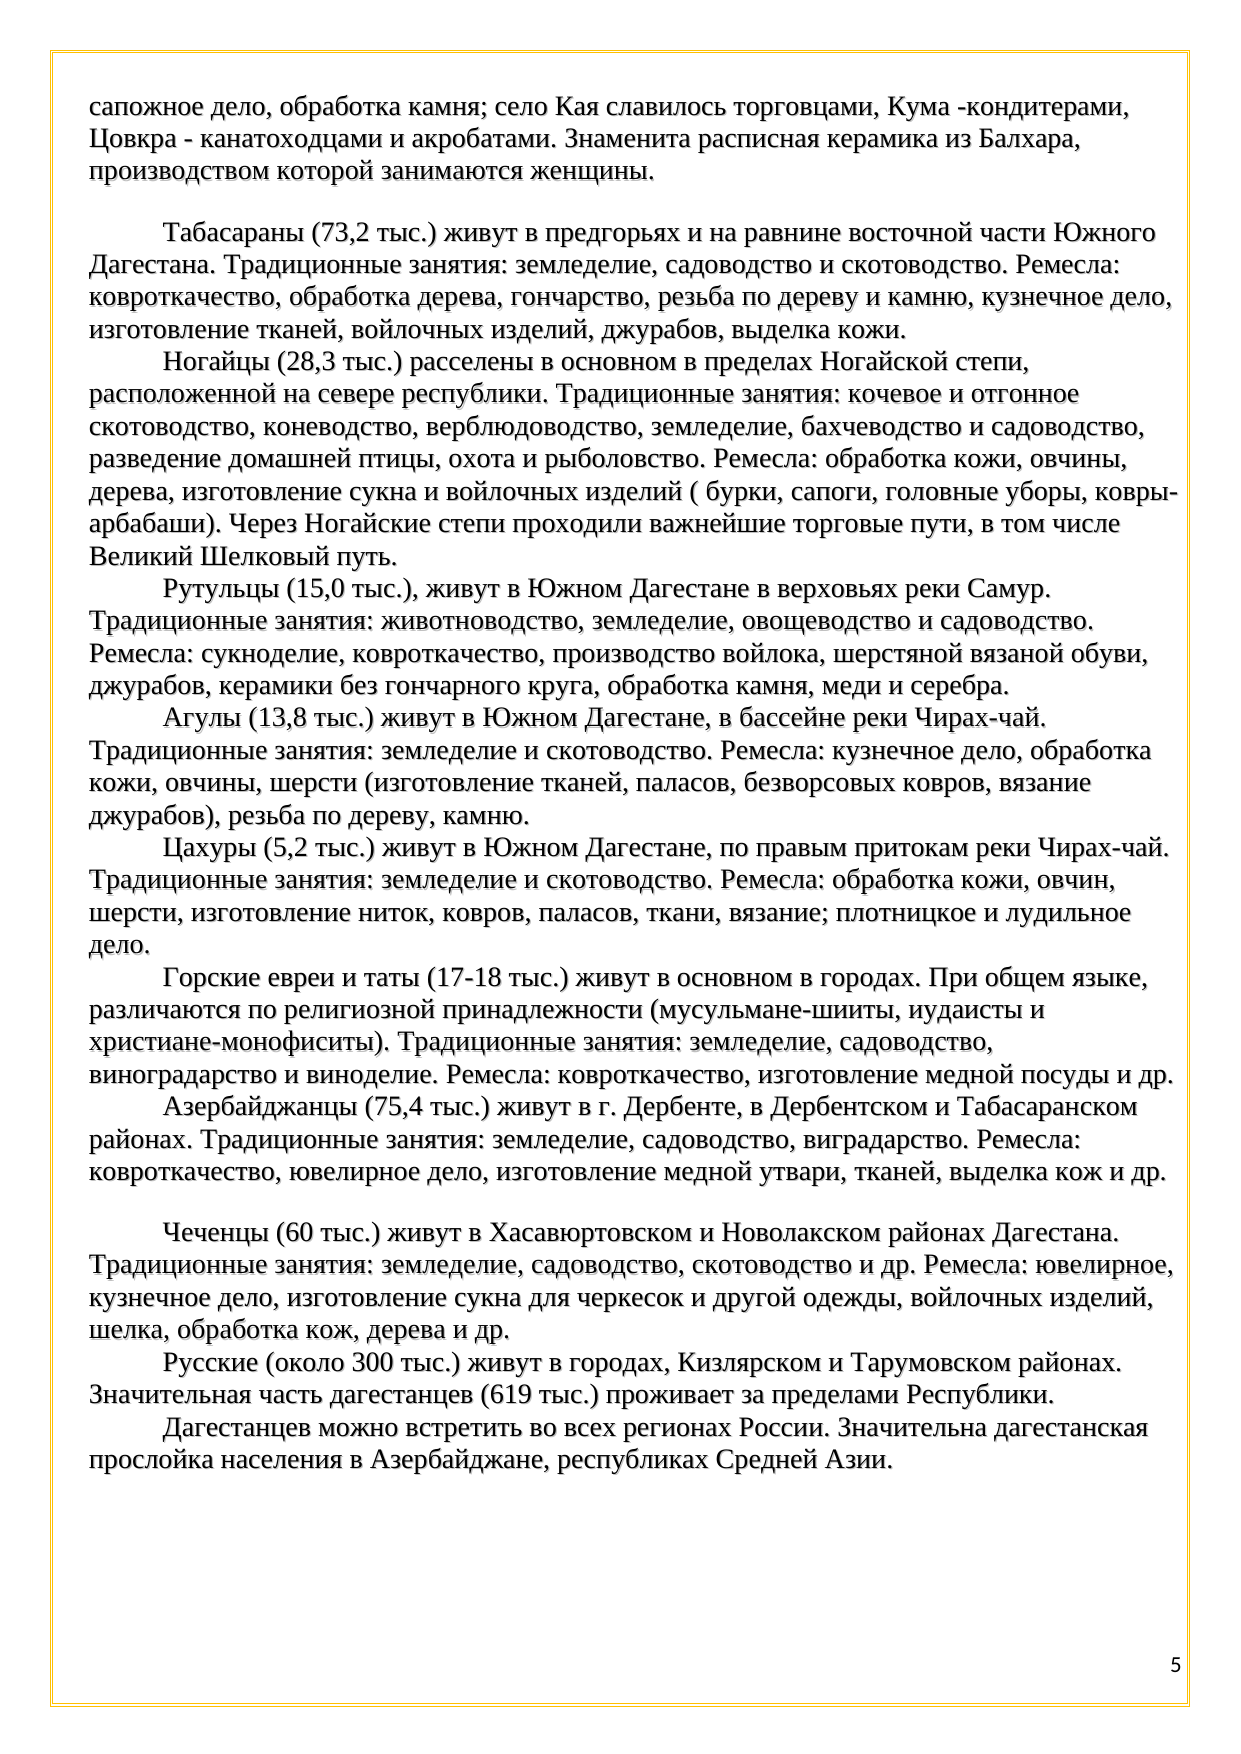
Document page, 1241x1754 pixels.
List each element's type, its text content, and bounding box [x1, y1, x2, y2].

text Агулы (13,8 тыс.) живут в Южном Дагестане, в бассейне реки Чирах-чай. Традиционные занятия: земледелие и скотоводство. Ремесла: кузнечное дело, обработка кожи, овчины, шерсти (изготовление тканей, паласов, безворсовых ковров, вязание джурабов), резьба по дереву, камню. [89, 701, 1181, 830]
text Горские евреи и таты (17-18 тыс.) живут в основном в городах. При общем языке, различаются по религиозной принадлежности (мусульмане-шииты, иудаисты и христиане-монофиситы). Традиционные занятия: земледелие, садоводство, виноградарство и виноделие. Ремесла: ковроткачество, изготовление медной посуды и др. [89, 960, 1181, 1089]
text Чеченцы (60 тыс.) живут в Хасавюртовском и Новолакском районах Дагестана. Традиционные занятия: земледелие, садоводство, скотоводство и др. Ремесла: ювелирное, кузнечное дело, изготовление сукна для черкесок и другой одежды, войлочных изделий, шелка, обработка кож, дерева и др. [89, 1215, 1181, 1345]
text Рутульцы (15,0 тыс.), живут в Южном Дагестане в верховьях реки Самур. Традиционные занятия: животноводство, земледелие, овощеводство и садоводство. Ремесла: сукноделие, ковроткачество, производство войлока, шерстяной вязаной обуви, джурабов, керамики без гончарного круга, обработка камня, меди и серебра. [89, 571, 1181, 701]
text Ногайцы (28,3 тыс.) расселены в основном в пределах Ногайской степи, расположенной на севере республики. Традиционные занятия: кочевое и отгонное скотоводство, коневодство, верблюдоводство, земледелие, бахчеводство и садоводство, разведение домашней птицы, охота и рыболовство. Ремесла: обработка кожи, овчины, дерева, изготовление сукна и войлочных изделий ( бурки, сапоги, головные уборы, ковры-арбабаши). Через Ногайские степи проходили важнейшие торговые пути, в том числе Великий Шелковый путь. [89, 344, 1181, 571]
text Дагестанцев можно встретить во всех регионах России. Значительна дагестанская прослойка населения в Азербайджане, республиках Средней Азии. [89, 1409, 1181, 1474]
text Русские (около 300 тыс.) живут в городах, Кизлярском и Тарумовском районах. Значительная часть дагестанцев (619 тыс.) проживает за пределами Республики. [89, 1345, 1181, 1409]
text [89, 89, 1181, 186]
text Азербайджанцы (75,4 тыс.) живут в г. Дербенте, в Дербентском и Табасаранском районах. Традиционные занятия: земледелие, садоводство, виградарство. Ремесла: ковроткачество, ювелирное дело, изготовление медной утвари, тканей, выделка кож и др. [89, 1089, 1181, 1186]
text Табасараны (73,2 тыс.) живут в предгорьях и на равнине восточной части Южного Дагестана. Традиционные занятия: земледелие, садоводство и скотоводство. Ремесла: ковроткачество, обработка дерева, гончарство, резьба по дереву и камню, кузнечное дело, изготовление тканей, войлочных изделий, джурабов, выделка кожи. [89, 214, 1181, 344]
text Цахуры (5,2 тыс.) живут в Южном Дагестане, по правым притокам реки Чирах-чай. Традиционные занятия: земледелие и скотоводство. Ремесла: обработка кожи, овчин, шерсти, изготовление ниток, ковров, паласов, ткани, вязание; плотницкое и лудильное дело. [89, 830, 1181, 960]
